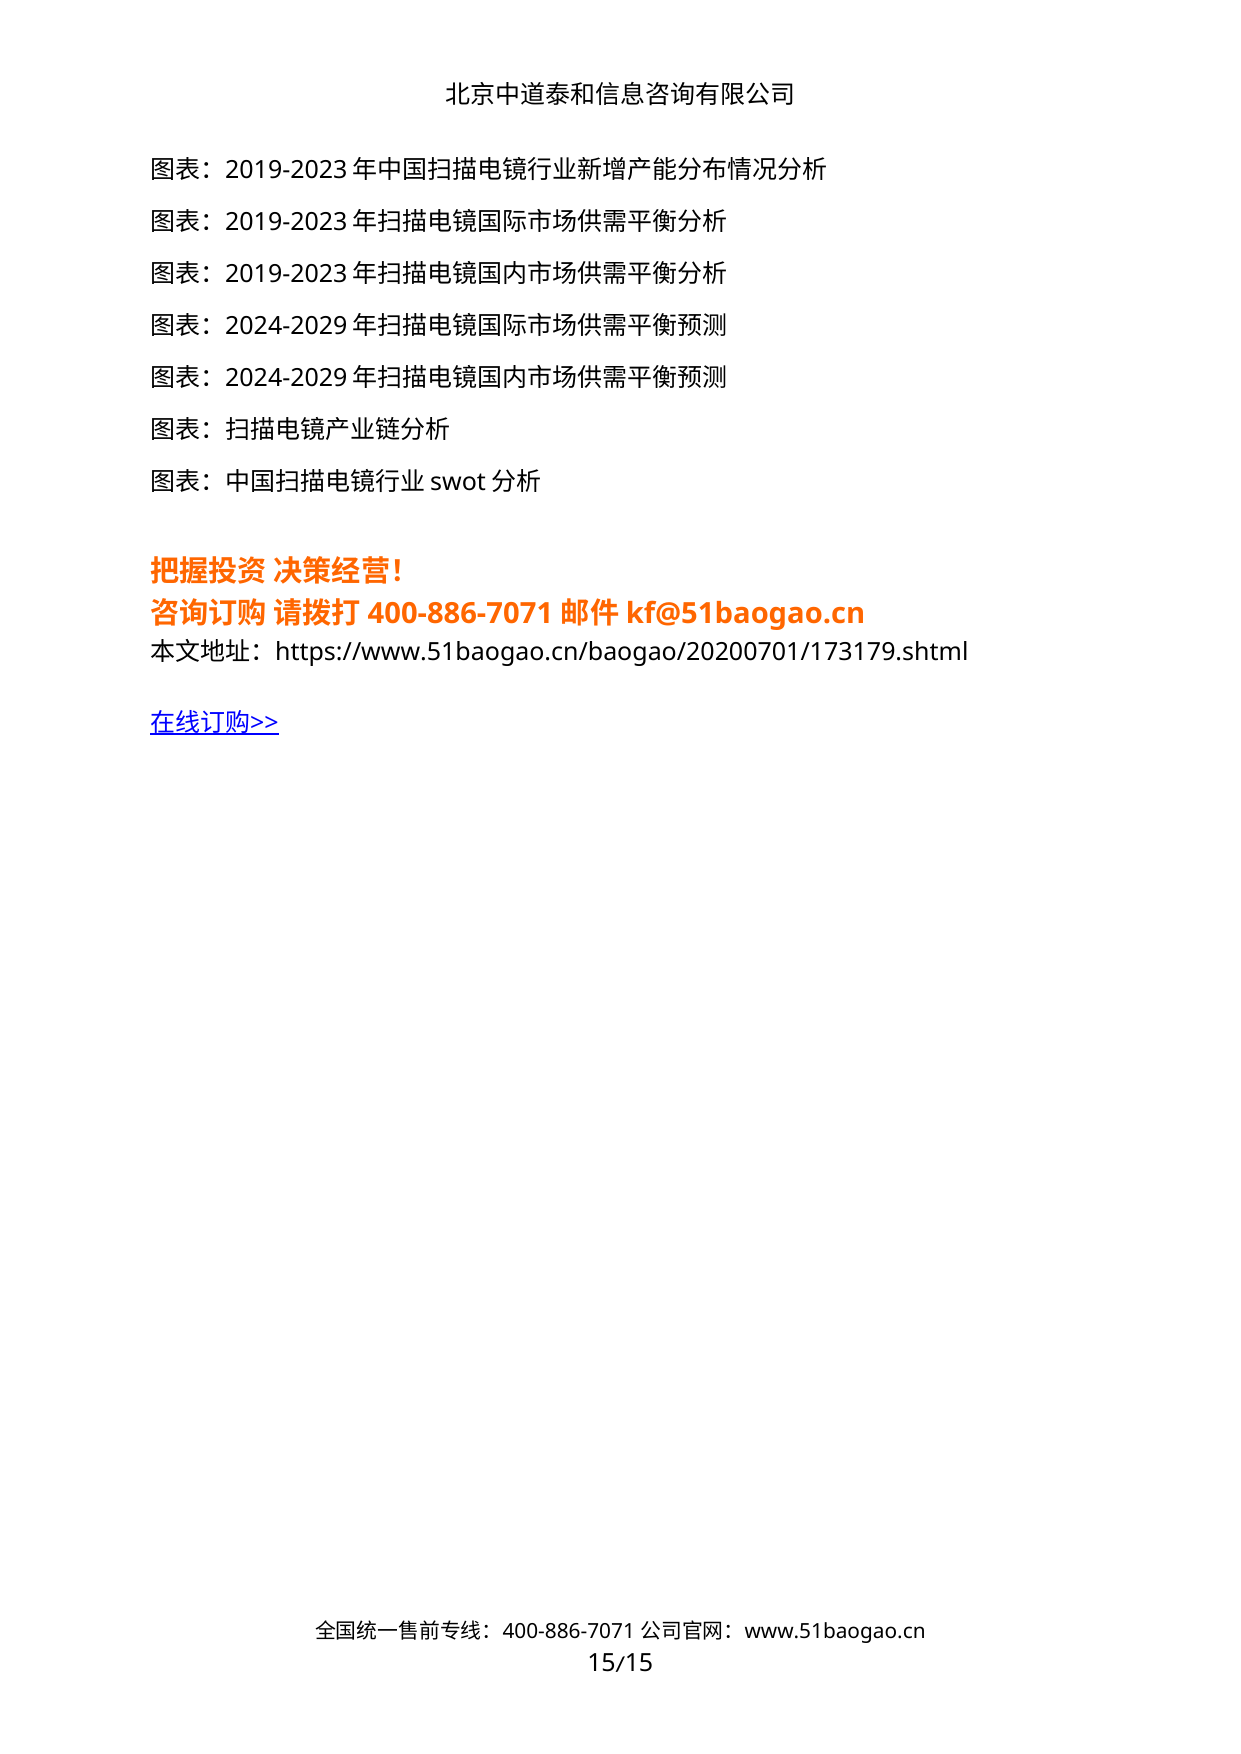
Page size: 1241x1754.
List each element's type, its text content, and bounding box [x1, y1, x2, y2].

text 图表：2019-2023年扫描电镜国内市场供需平衡分析 [150, 254, 1090, 290]
text 图表：中国扫描电镜行业swot分析 [150, 461, 1090, 497]
text 把握投资 决策经营！咨询订购 请拨打 400-886-7071 邮件 kf@51baogao.cn本文地址：https://www.51baogao.cn/baogao/20200701/173179.shtml [150, 513, 1090, 668]
text 图表：2019-2023年扫描电镜国际市场供需平衡分析 [150, 202, 1090, 238]
text 图表：2024-2029年扫描电镜国内市场供需平衡预测 [150, 357, 1090, 394]
text 在线订购>> [150, 668, 1090, 738]
text 图表：2019-2023年中国扫描电镜行业新增产能分布情况分析 [150, 150, 1090, 186]
text 图表：扫描电镜产业链分析 [150, 409, 1090, 446]
text 图表：2024-2029年扫描电镜国际市场供需平衡预测 [150, 306, 1090, 342]
